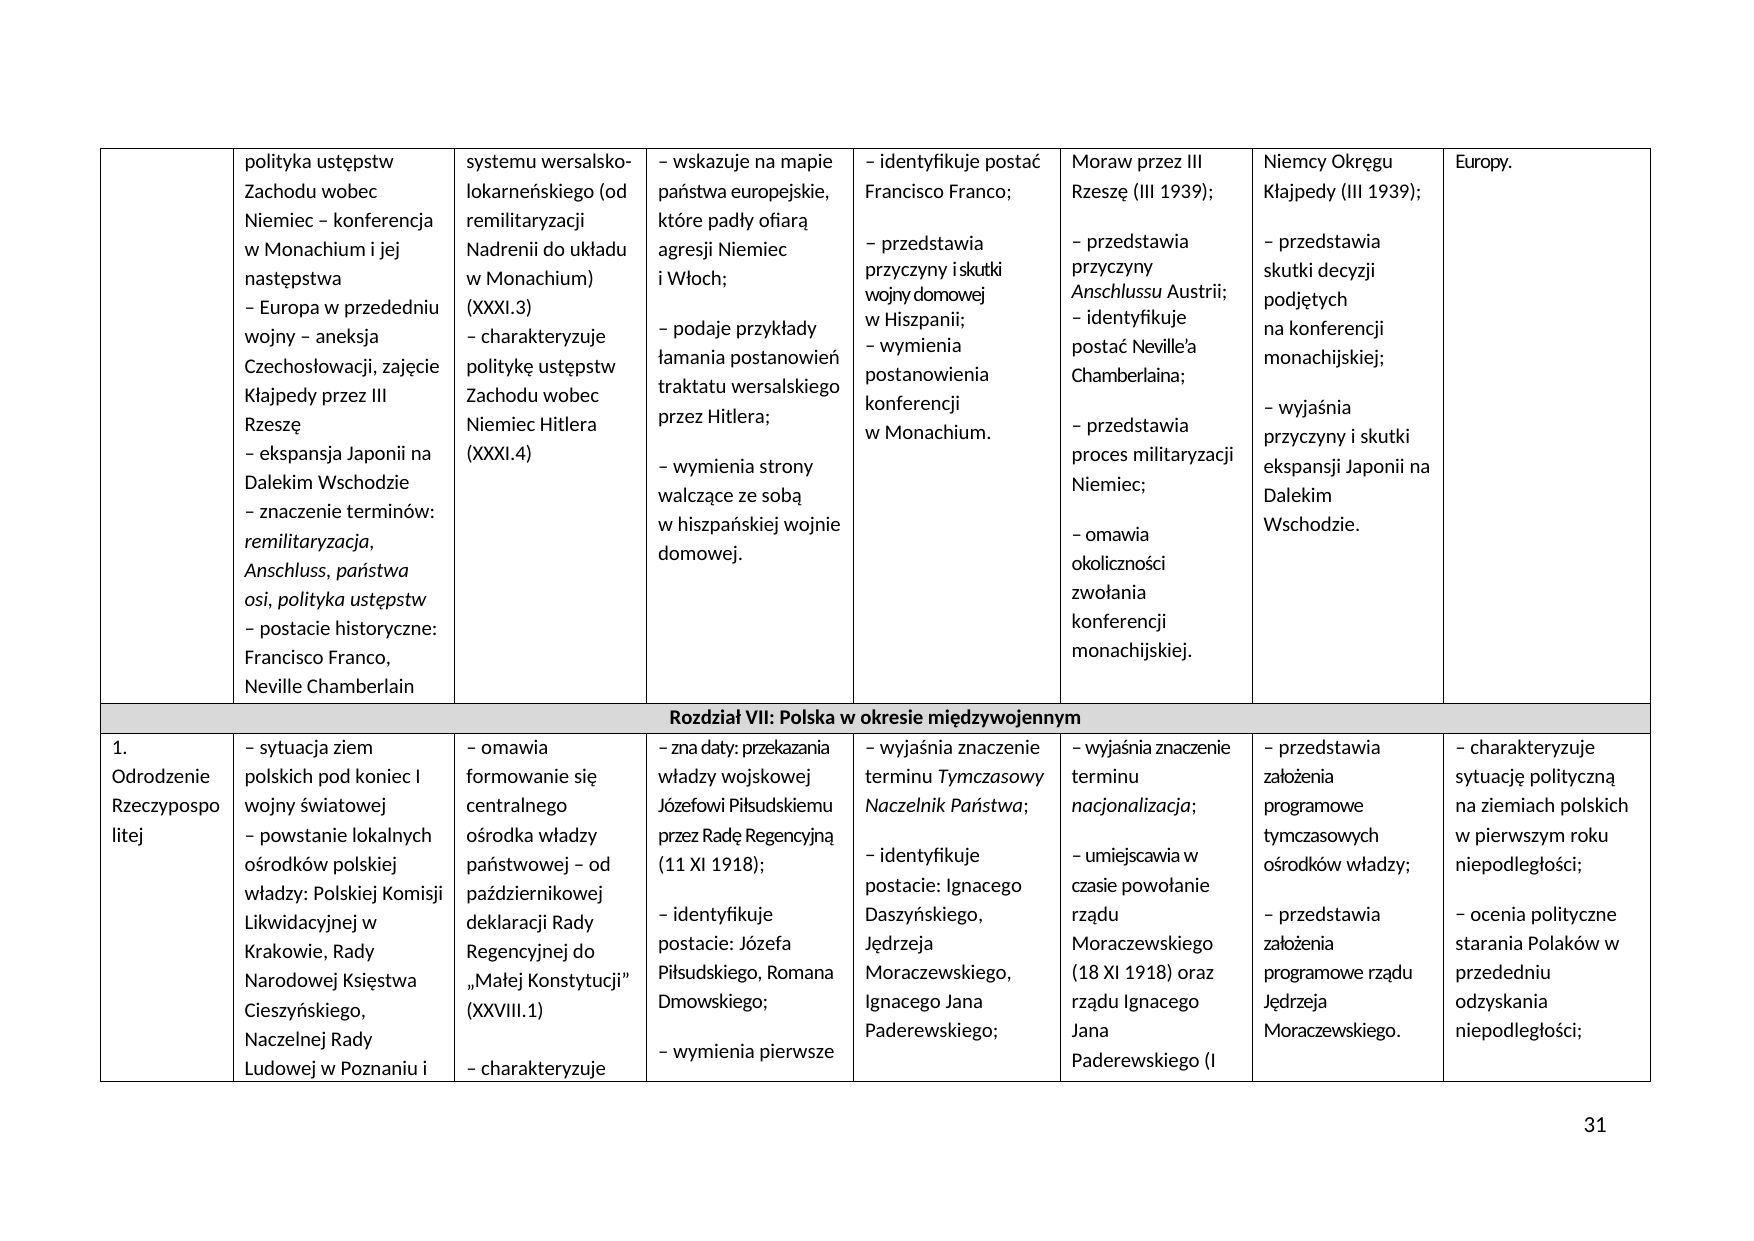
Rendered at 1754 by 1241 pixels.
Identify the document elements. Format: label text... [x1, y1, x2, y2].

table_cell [647, 149, 853, 703]
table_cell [854, 734, 1060, 1081]
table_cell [234, 149, 454, 703]
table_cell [455, 734, 646, 1081]
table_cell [1061, 734, 1252, 1081]
table_cell Rozdział VII: Polska w okresie międzywojennym [101, 704, 1650, 733]
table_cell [1444, 734, 1650, 1081]
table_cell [234, 734, 454, 1081]
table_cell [101, 734, 233, 1081]
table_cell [1061, 149, 1252, 703]
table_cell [647, 734, 853, 1081]
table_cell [1444, 149, 1650, 703]
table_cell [1253, 734, 1443, 1081]
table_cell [854, 149, 1060, 703]
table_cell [455, 149, 646, 703]
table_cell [101, 149, 233, 703]
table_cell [1253, 149, 1443, 703]
